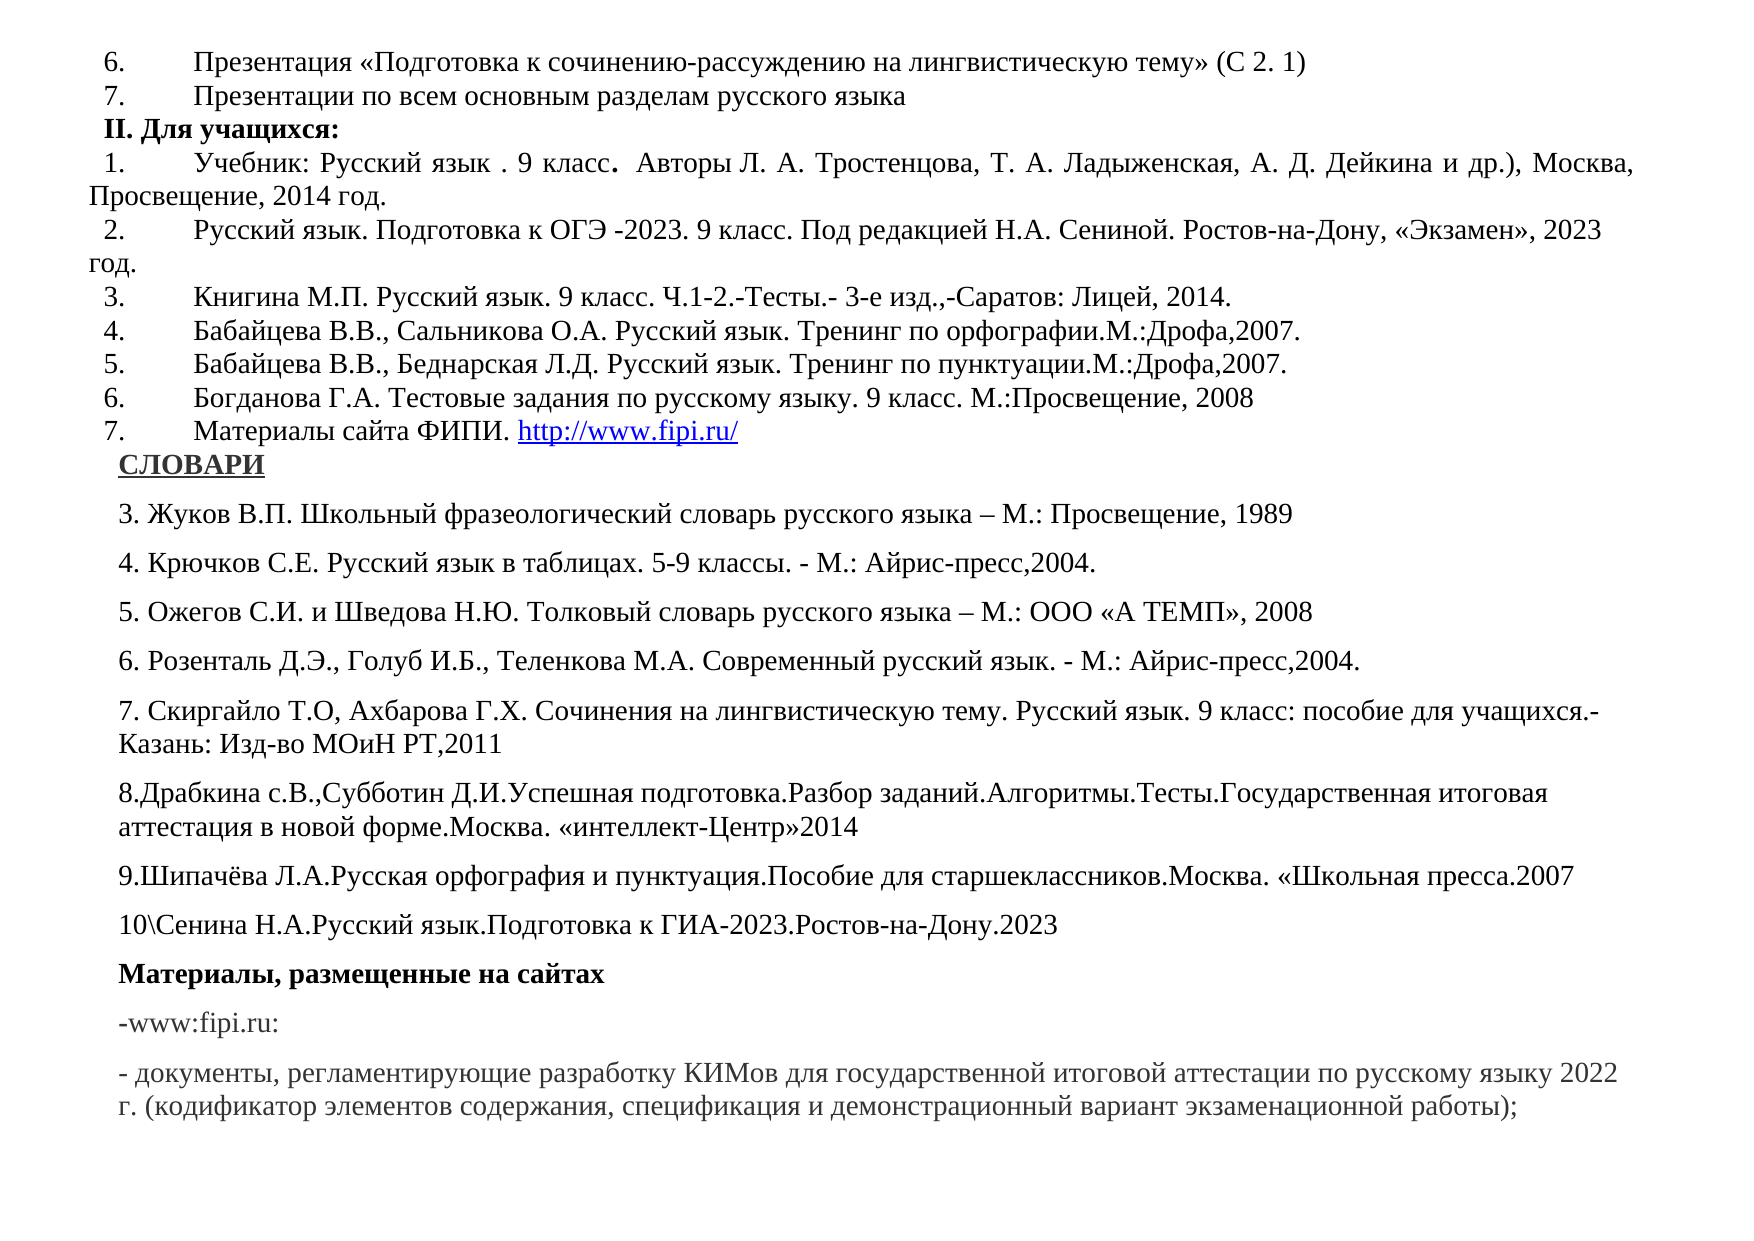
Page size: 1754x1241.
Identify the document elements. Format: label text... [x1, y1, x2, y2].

text -www:fipi.ru: [118, 1006, 1636, 1039]
list Учебник: Русский язык . 9 класс. Авторы Л. А. Тростенцова, Т. А. Ладыженская, А. Д. Дейкина и др.), Москва, Просвещение, 2014 год. [88, 145, 1636, 212]
list Русский язык. Подготовка к ОГЭ -2023. 9 класс. Под редакцией Н.А. Сениной. Ростов-на-Дону, «Экзамен», 2023 год. [88, 212, 1636, 279]
text 5. Ожегов С.И. и Шведова Н.Ю. Толковый словарь русского языка – М.: ООО «А ТЕМП», 2008 [118, 594, 1636, 628]
list Презентация «Подготовка к сочинению-рассуждению на лингвистическую тему» (С 2. 1) [88, 44, 1636, 78]
text 7. Скиргайло Т.О, Ахбарова Г.Х. Сочинения на лингвистическую тему. Русский язык. 9 класс: пособие для учащихся.-Казань: Изд-во МОиН РТ,2011 [118, 693, 1636, 760]
list Презентации по всем основным разделам русского языка [88, 78, 1636, 111]
list Материалы сайта ФИПИ. http://www.fipi.ru/ [88, 413, 1636, 447]
text СЛОВАРИ [118, 447, 1636, 480]
text - документы, регламентирующие разработку КИМов для государственной итоговой аттестации по русскому языку 2022 г. (кодификатор элементов содержания, спецификация и демонстрационный вариант экзаменационной работы); [118, 1055, 1636, 1122]
text 3. Жуков В.П. Школьный фразеологический словарь русского языка – М.: Просвещение, 1989 [118, 496, 1636, 529]
text 6. Розенталь Д.Э., Голуб И.Б., Теленкова М.А. Современный русский язык. - М.: Айрис-пресс,2004. [118, 643, 1636, 677]
text II. Для учащихся: [88, 111, 1636, 145]
list Бабайцева В.В., Беднарская Л.Д. Русский язык. Тренинг по пунктуации.М.:Дрофа,2007. [88, 346, 1636, 380]
text 8.Драбкина с.В.,Субботин Д.И.Успешная подготовка.Разбор заданий.Алгоритмы.Тесты.Государственная итоговая аттестация в новой форме.Москва. «интеллект-Центр»2014 [118, 775, 1636, 842]
text 9.Шипачёва Л.А.Русская орфография и пунктуация.Пособие для старшеклассников.Москва. «Школьная пресса.2007 [118, 858, 1636, 892]
text 4. Крючков С.Е. Русский язык в таблицах. 5-9 классы. - М.: Айрис-пресс,2004. [118, 545, 1636, 579]
list Богданова Г.А. Тестовые задания по русскому языку. 9 класс. М.:Просвещение, 2008 [88, 380, 1636, 413]
list Бабайцева В.В., Сальникова О.А. Русский язык. Тренинг по орфографии.М.:Дрофа,2007. [88, 313, 1636, 346]
text 10\Сенина Н.А.Русский язык.Подготовка к ГИА-2023.Ростов-на-Дону.2023 [118, 907, 1636, 941]
list Книгина М.П. Русский язык. 9 класс. Ч.1-2.-Тесты.- 3-е изд.,-Саратов: Лицей, 2014. [88, 279, 1636, 313]
text Материалы, размещенные на сайтах [118, 956, 1636, 990]
